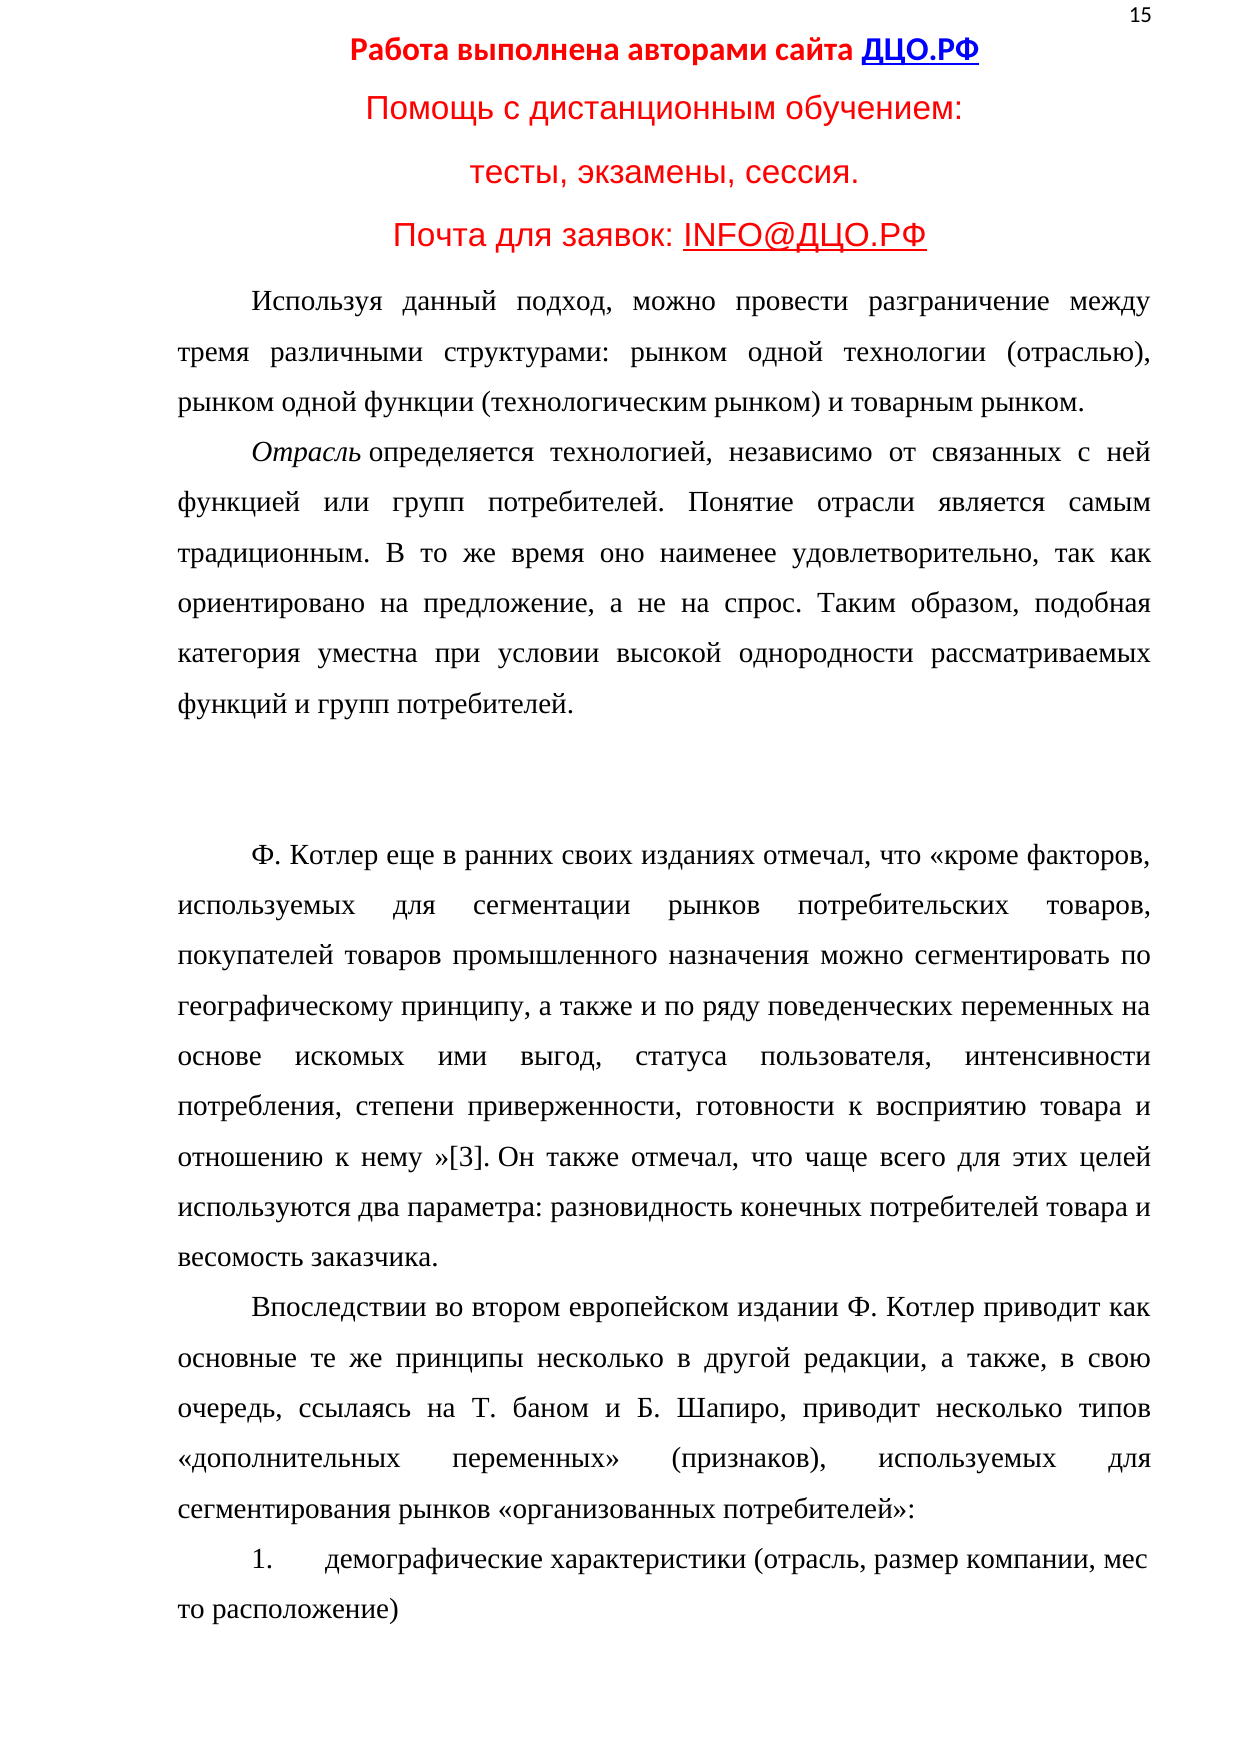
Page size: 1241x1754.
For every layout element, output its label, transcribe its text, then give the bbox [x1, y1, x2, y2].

text Используя данный подход, можно провести разграничение между тремя различными структурами: рынком одной технологии (отраслью), рынком одной функции (технологическим рынком) и товарным рынком. [177, 283, 1152, 417]
text Отрасль определяется технологией, независимо от связанных с ней функцией или групп потребителей. Понятие отрасли является самым традиционным. В то же время оно наименее удовлетворительно, так как ориентировано на предложение, а не на спрос. Таким образом, подобная категория уместна при условии высокой однородности рассматриваемых функций и групп потребителей. [177, 434, 1152, 719]
text Впоследствии во втором европейском издании Ф. Котлер приводит как основные те же принципы несколько в другой редакции, а также, в свою очередь, ссылаясь на Т. баном и Б. Шапиро, приводит несколько типов «дополнительных переменных» (признаков), используемых для сегментирования рынков «организованных потребителей»: [177, 1289, 1152, 1524]
list демографические характеристики (отрасль, размер компании, место расположение) [177, 1541, 1152, 1625]
text Ф. Котлер еще в ранних своих изданиях отмечал, что «кроме факторов, используемых для сегментации рынков потребительских товаров, покупателей товаров промышленного назначения можно сегментировать по географическому принципу, а также и по ряду поведенческих переменных на основе искомых ими выгод, статуса пользователя, интенсивности потребления, степени приверженности, готовности к восприятию товара и отношению к нему »[3]. Он также отмечал, что чаще всего для этих целей используются два параметра: разновидность конечных потребителей товара и весомость заказчика. [177, 837, 1152, 1273]
